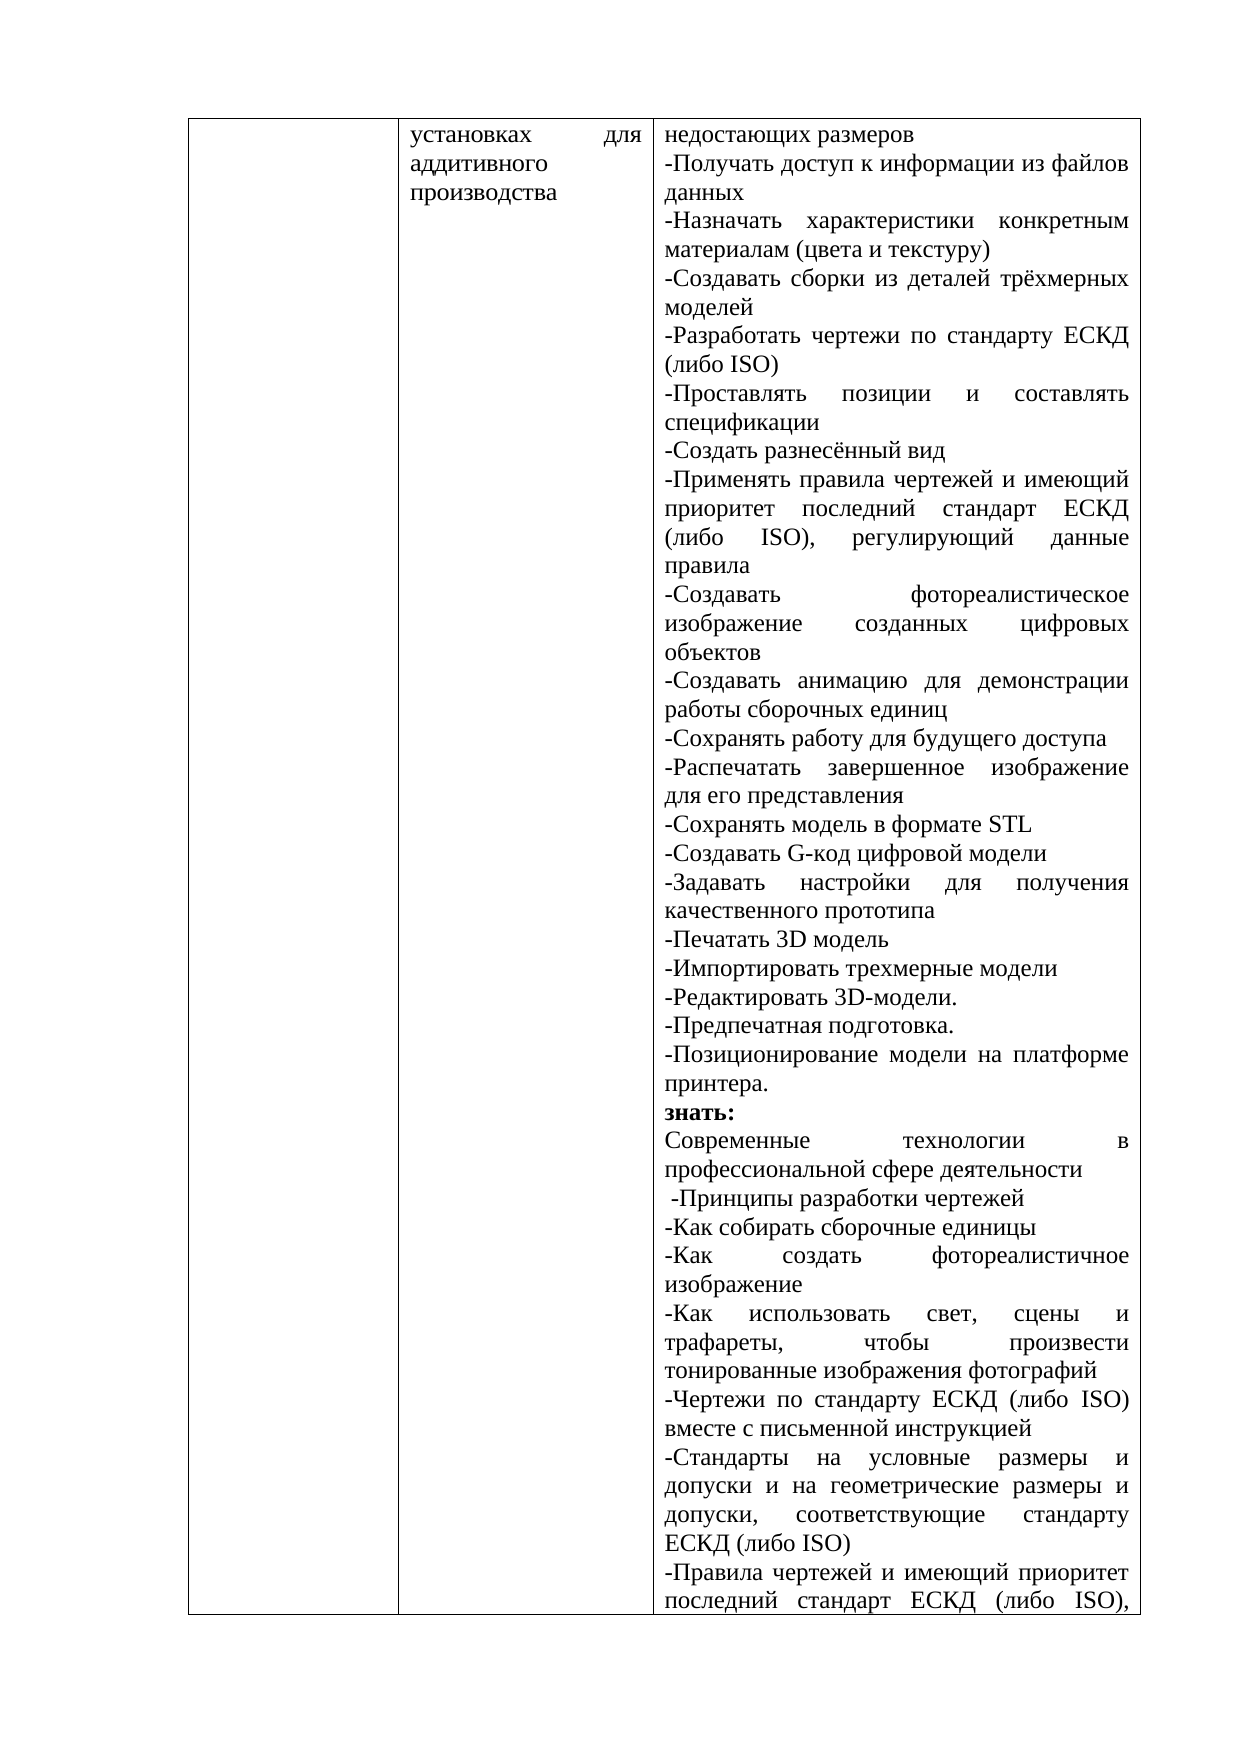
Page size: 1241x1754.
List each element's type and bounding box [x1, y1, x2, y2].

table_cell [399, 119, 653, 1614]
